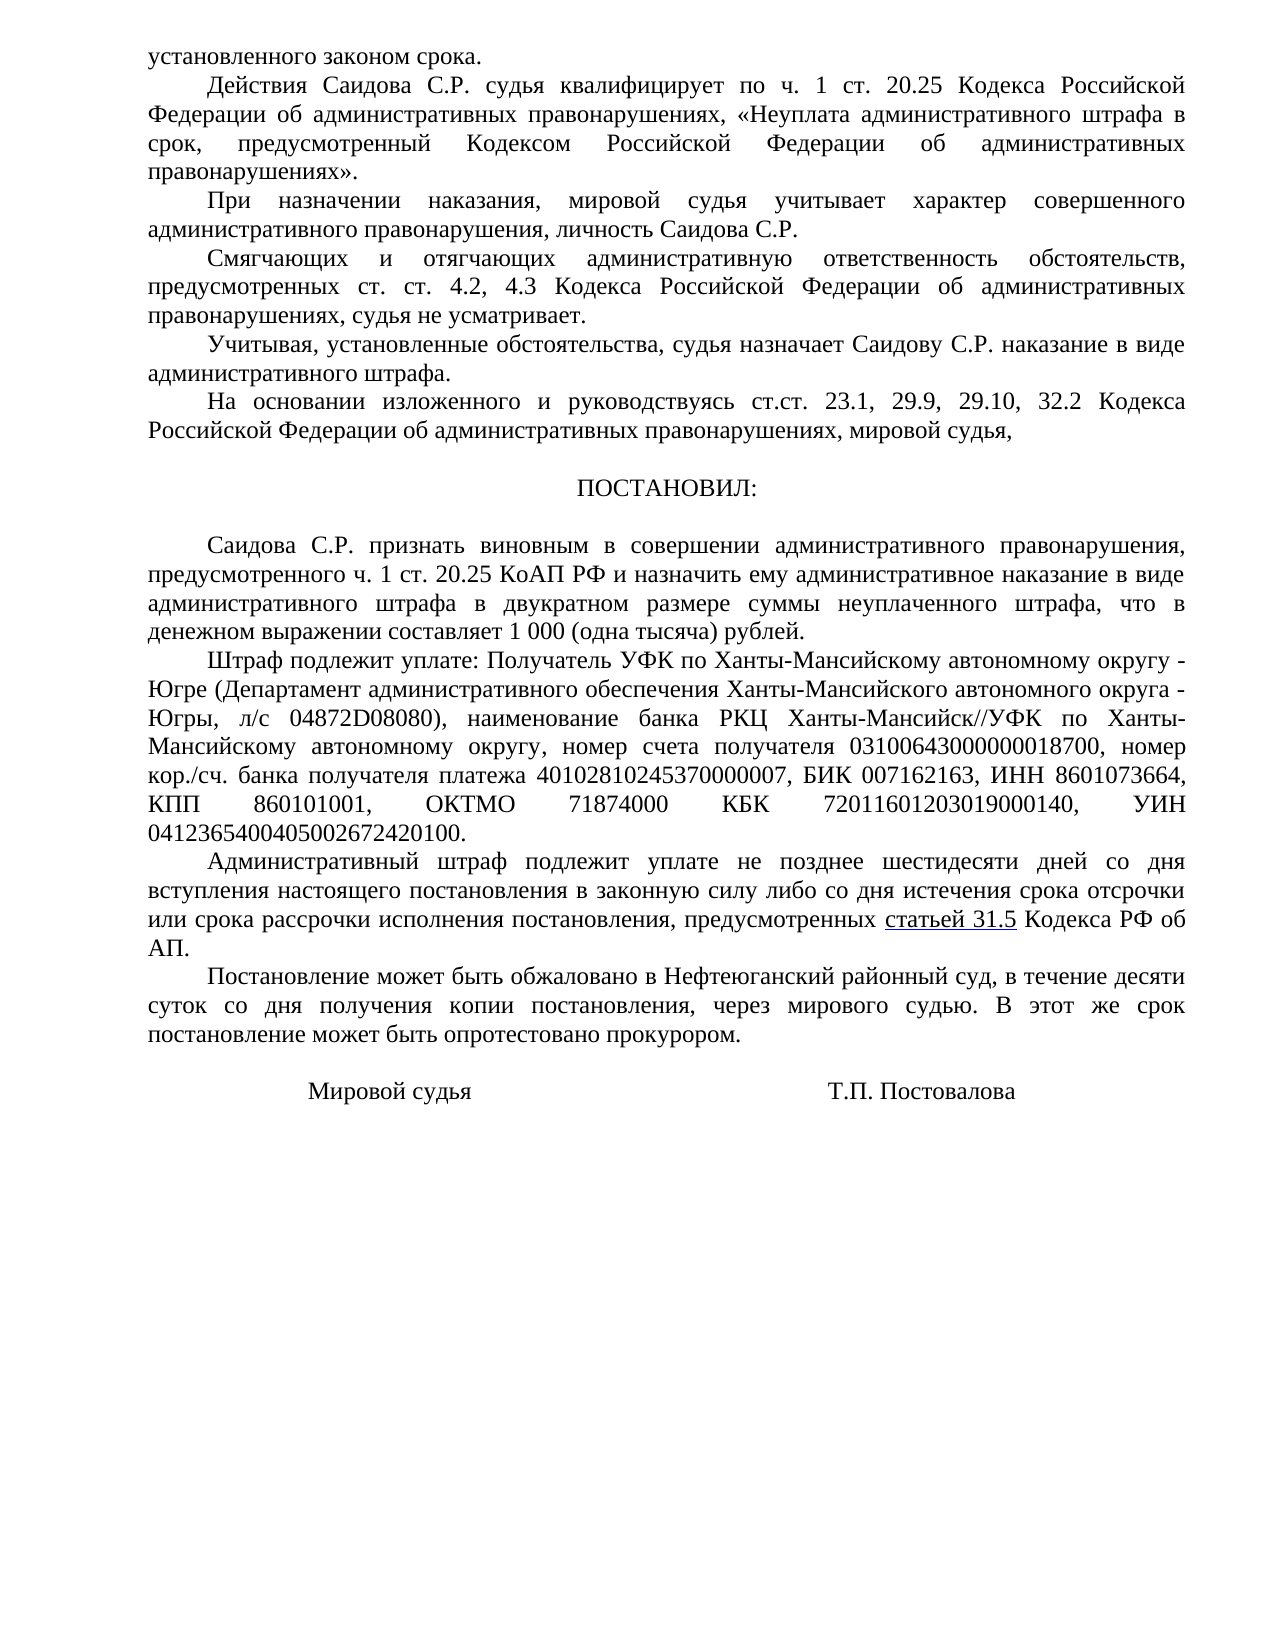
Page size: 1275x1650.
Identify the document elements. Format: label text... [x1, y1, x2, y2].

text Действия Саидова С.Р. судья квалифицирует по ч. 1 ст. 20.25 Кодекса Российской Федерации об административных правонарушениях, «Неуплата административного штрафа в срок, предусмотренный Кодексом Российской Федерации об административных правонарушениях». [148, 70, 1186, 185]
text Штраф подлежит уплате: Получатель УФК по Ханты-Мансийскому автономному округу - Югре (Департамент административного обеспечения Ханты-Мансийского автономного округа - Югры, л/с 04872D08080), наименование банка РКЦ Ханты-Мансийск//УФК по Ханты-Мансийскому автономному округу, номер счета получателя 03100643000000018700, номер кор./сч. банка получателя платежа 40102810245370000007, БИК 007162163, ИНН 8601073664, КПП 860101001, ОКТМО 71874000 КБК 72011601203019000140, УИН 0412365400405002672420100. [148, 645, 1186, 846]
text Саидова С.Р. признать виновным в совершении административного правонарушения, предусмотренного ч. 1 ст. 20.25 КоАП РФ и назначить ему административное наказание в виде административного штрафа в двукратном размере суммы неуплаченного штрафа, что в денежном выражении составляет 1 000 (одна тысяча) рублей. [148, 530, 1186, 645]
text Мировой судья Т.П. Постовалова [193, 1076, 1186, 1105]
text Смягчающих и отягчающих административную ответственность обстоятельств, предусмотренных ст. ст. 4.2, 4.3 Кодекса Российской Федерации об административных правонарушениях, судья не усматривает. [148, 243, 1186, 329]
text Учитывая, установленные обстоятельства, судья назначает Саидову С.Р. наказание в виде административного штрафа. [148, 329, 1186, 386]
text На основании изложенного и руководствуясь ст.ст. 23.1, 29.9, 29.10, 32.2 Кодекса Российской Федерации об административных правонарушениях, мировой судья, [148, 386, 1186, 444]
text Административный штраф подлежит уплате не позднее шестидесяти дней со дня вступления настоящего постановления в законную силу либо со дня истечения срока отсрочки или срока рассрочки исполнения постановления, предусмотренных статьей 31.5 Кодекса РФ об АП. [148, 846, 1186, 961]
text ПОСТАНОВИЛ: [148, 473, 1186, 501]
text При назначении наказания, мировой судья учитывает характер совершенного административного правонарушения, личность Саидова С.Р. [148, 185, 1186, 243]
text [148, 41, 1186, 70]
text Постановление может быть обжаловано в Нефтеюганский районный суд, в течение десяти суток со дня получения копии постановления, через мирового судью. В этот же срок постановление может быть опротестовано прокурором. [148, 961, 1186, 1048]
